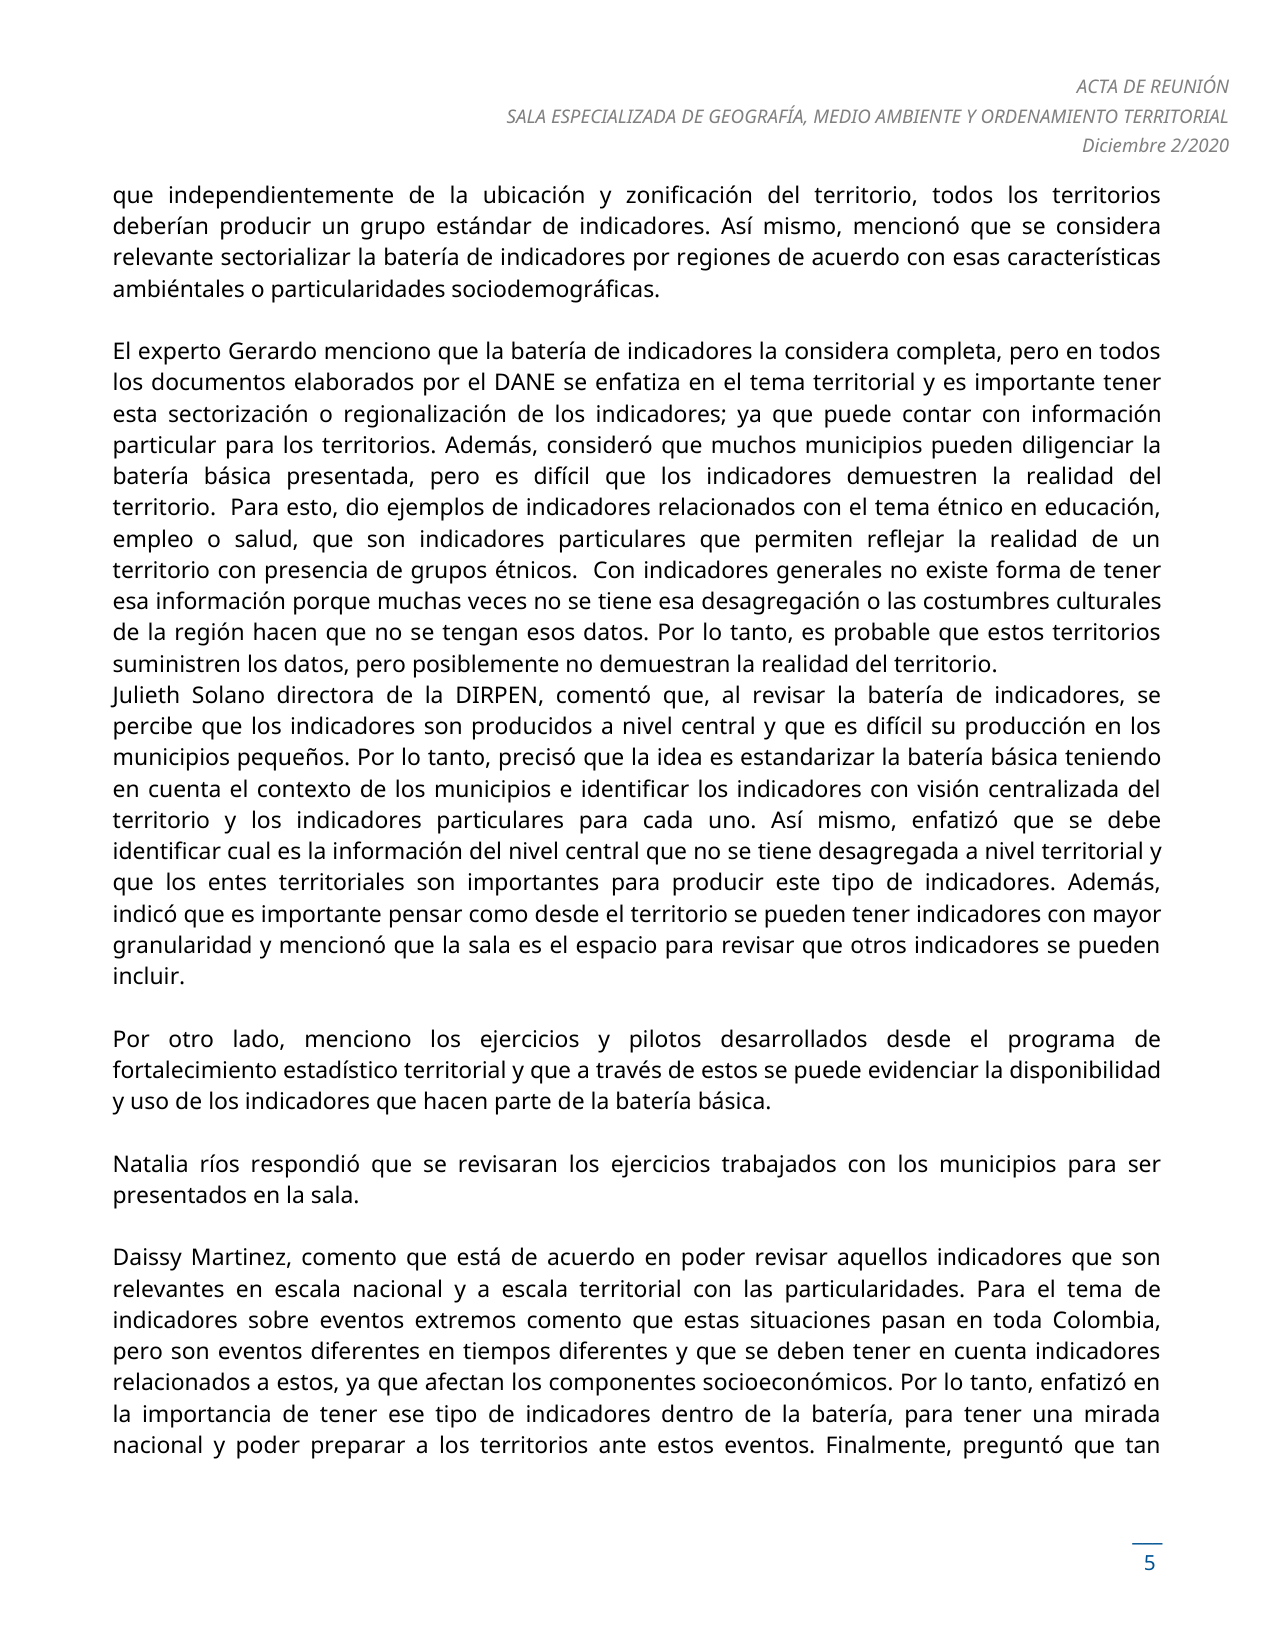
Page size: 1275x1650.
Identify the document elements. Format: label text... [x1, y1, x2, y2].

text Por otro lado, menciono los ejercicios y pilotos desarrollados desde el programa de fortalecimiento estadístico territorial y que a través de estos se puede evidenciar la disponibilidad y uso de los indicadores que hacen parte de la batería básica. [112, 1022, 1162, 1116]
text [112, 179, 1162, 304]
text Natalia ríos respondió que se revisaran los ejercicios trabajados con los municipios para ser presentados en la sala. [112, 1147, 1162, 1210]
text Julieth Solano directora de la DIRPEN, comentó que, al revisar la batería de indicadores, se percibe que los indicadores son producidos a nivel central y que es difícil su producción en los municipios pequeños. Por lo tanto, precisó que la idea es estandarizar la batería básica teniendo en cuenta el contexto de los municipios e identificar los indicadores con visión centralizada del territorio y los indicadores particulares para cada uno. Así mismo, enfatizó que se debe identificar cual es la información del nivel central que no se tiene desagregada a nivel territorial y que los entes territoriales son importantes para producir este tipo de indicadores. Además, indicó que es importante pensar como desde el territorio se pueden tener indicadores con mayor granularidad y mencionó que la sala es el espacio para revisar que otros indicadores se pueden incluir. [112, 679, 1162, 991]
text El experto Gerardo menciono que la batería de indicadores la considera completa, pero en todos los documentos elaborados por el DANE se enfatiza en el tema territorial y es importante tener esta sectorización o regionalización de los indicadores; ya que puede contar con información particular para los territorios. Además, consideró que muchos municipios pueden diligenciar la batería básica presentada, pero es difícil que los indicadores demuestren la realidad del territorio. Para esto, dio ejemplos de indicadores relacionados con el tema étnico en educación, empleo o salud, que son indicadores particulares que permiten reflejar la realidad de un territorio con presencia de grupos étnicos. Con indicadores generales no existe forma de tener esa información porque muchas veces no se tiene esa desagregación o las costumbres culturales de la región hacen que no se tengan esos datos. Por lo tanto, es probable que estos territorios suministren los datos, pero posiblemente no demuestran la realidad del territorio. [112, 335, 1162, 679]
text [112, 1241, 1162, 1460]
